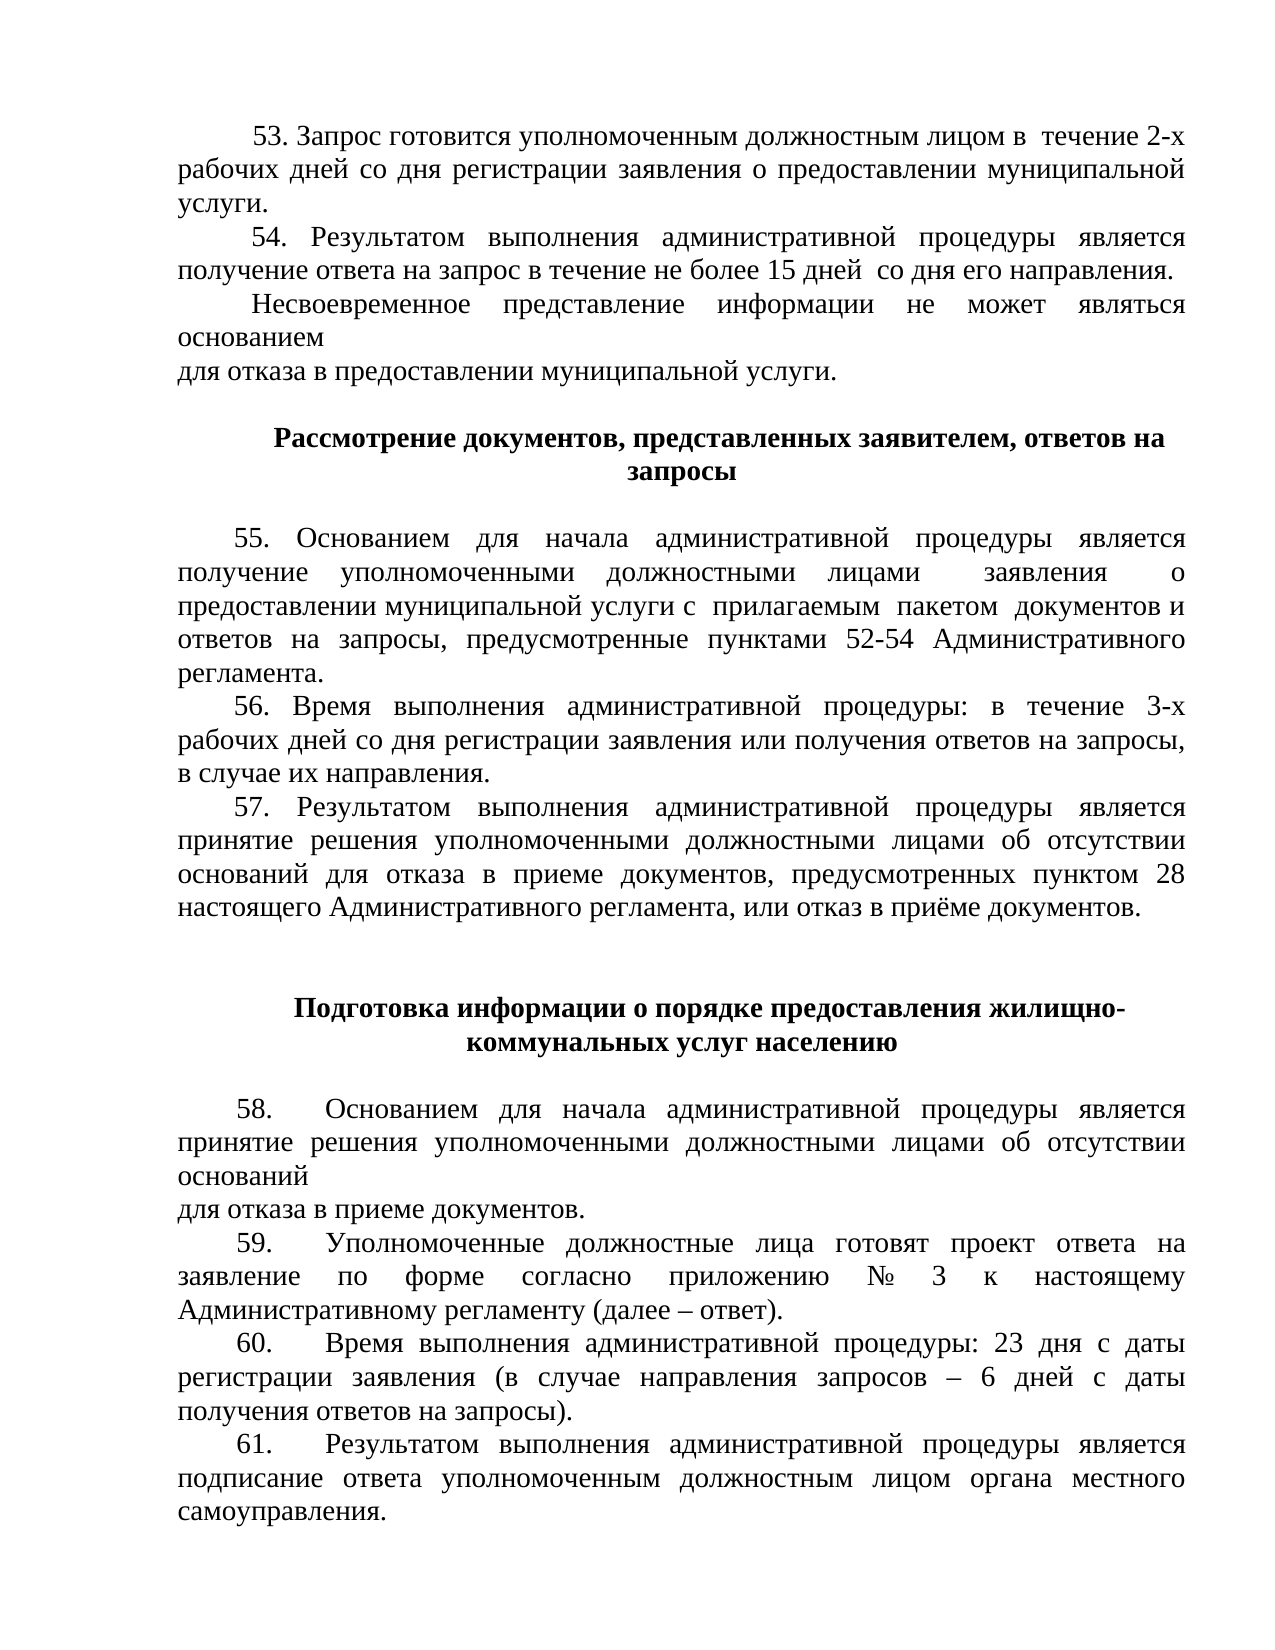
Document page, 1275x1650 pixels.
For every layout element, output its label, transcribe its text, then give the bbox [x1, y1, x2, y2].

text 53. Запрос готовится уполномоченным должностным лицом в течение 2-х рабочих дней со дня регистрации заявления о предоставлении муниципальной услуги. [177, 118, 1186, 219]
text Подготовка информации о порядке предоставления жилищно-коммунальных услуг населению [177, 990, 1186, 1057]
list Результатом выполнения административной процедуры является подписание ответа уполномоченным должностным лицом органа местного самоуправления. [177, 1426, 1186, 1527]
list Уполномоченные должностные лица готовят проект ответа на заявление по форме согласно приложению № 3 к настоящему Административному регламенту (далее – ответ). [177, 1225, 1186, 1326]
text 55. Основанием для начала административной процедуры является получение уполномоченными должностными лицами заявления о предоставлении муниципальной услуги с прилагаемым пакетом документов и ответов на запросы, предусмотренные пунктами 52-54 Административного регламента. [177, 521, 1186, 688]
list Основанием для начала административной процедуры является принятие решения уполномоченными должностными лицами об отсутствии оснований для отказа в приеме документов. [177, 1091, 1186, 1225]
text 56. Время выполнения административной процедуры: в течение 3-х рабочих дней со дня регистрации заявления или получения ответов на запросы, в случае их направления. [177, 688, 1186, 789]
text 57. Результатом выполнения административной процедуры является принятие решения уполномоченными должностными лицами об отсутствии оснований для отказа в приеме документов, предусмотренных пунктом 28 настоящего Административного регламента, или отказ в приёме документов. [177, 789, 1186, 923]
list Время выполнения административной процедуры: 23 дня с даты регистрации заявления (в случае направления запросов – 6 дней с даты получения ответов на запросы). [177, 1326, 1186, 1426]
text Рассмотрение документов, представленных заявителем, ответов на запросы [177, 420, 1186, 487]
text Несвоевременное представление информации не может являться основанием для отказа в предоставлении муниципальной услуги. [177, 286, 1186, 386]
text 54. Результатом выполнения административной процедуры является получение ответа на запрос в течение не более 15 дней со дня его направления. [177, 219, 1186, 286]
